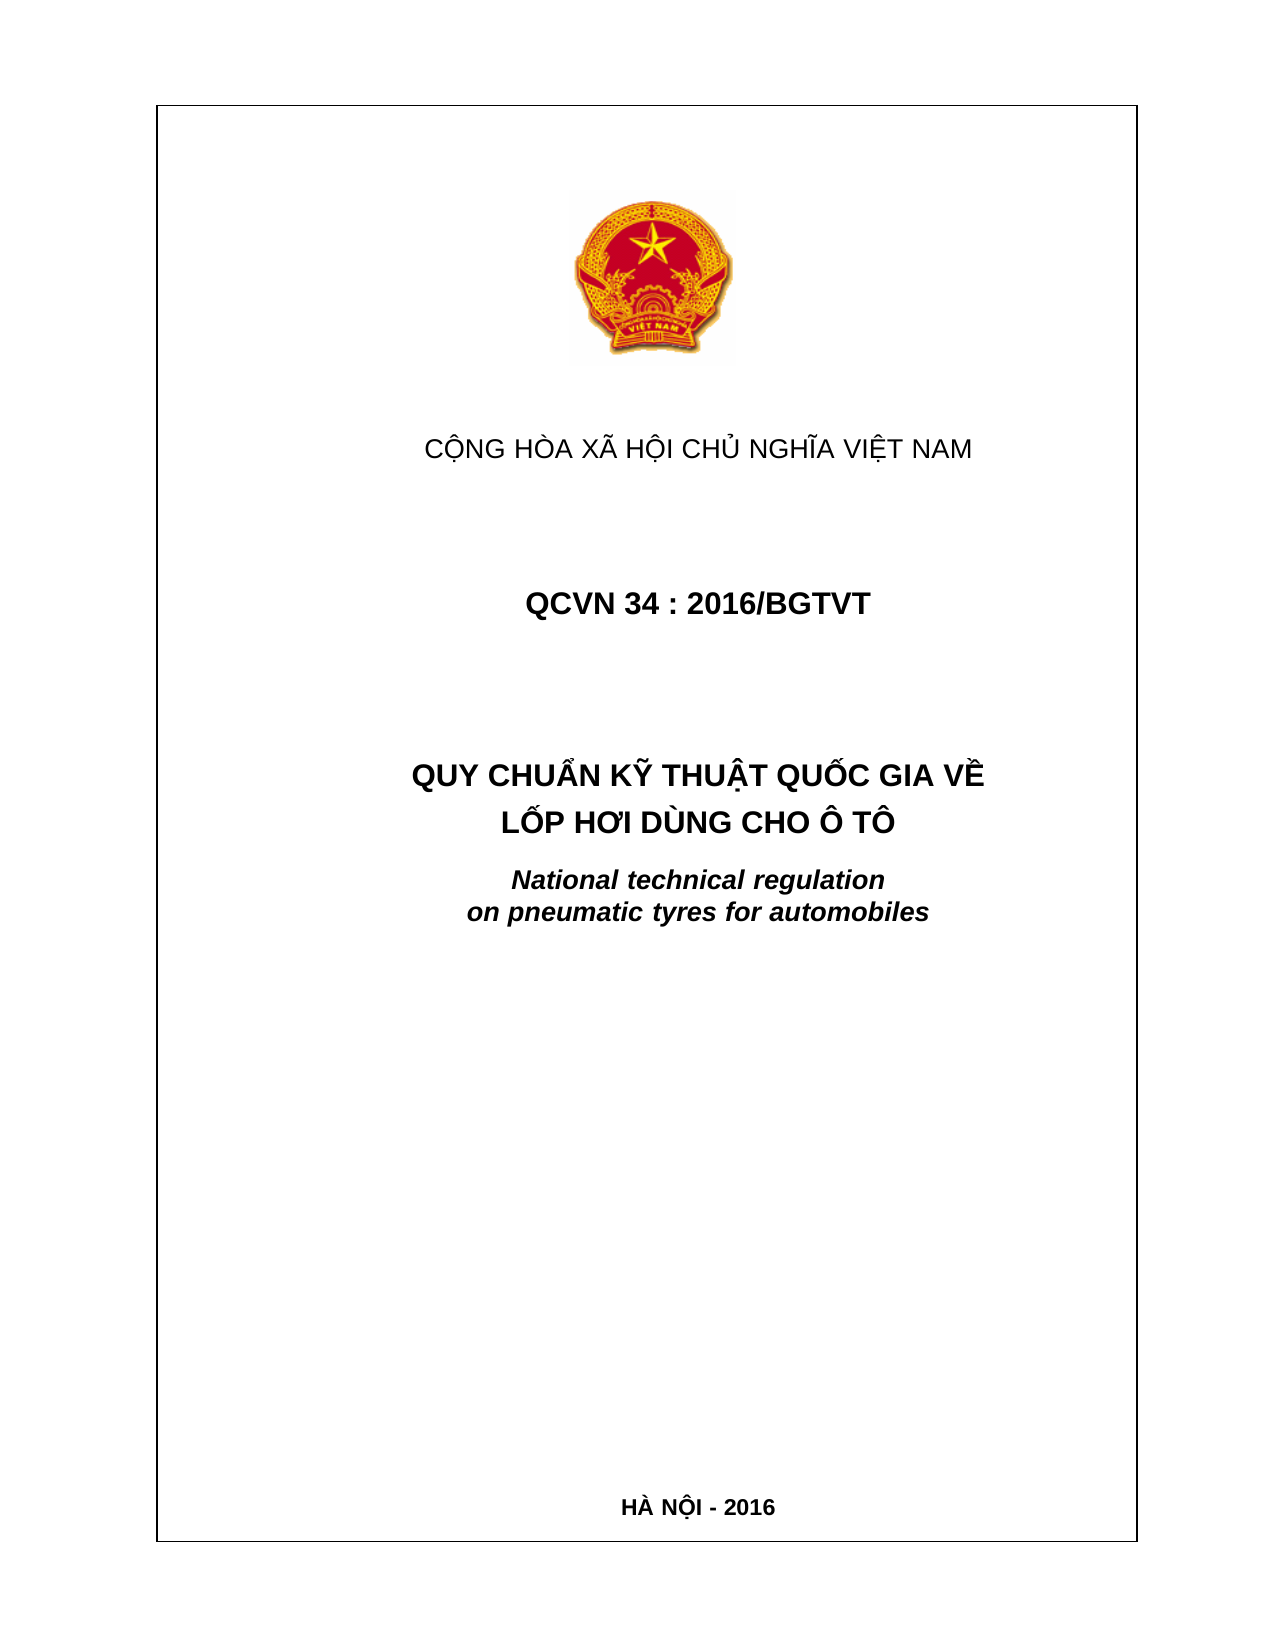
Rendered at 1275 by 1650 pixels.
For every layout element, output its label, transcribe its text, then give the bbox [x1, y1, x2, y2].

text CỘNG HÒA XÃ HỘI CHỦ NGHĨA VIỆT NAM [374, 433, 1023, 465]
text HÀ NỘI - 2016 [571, 1494, 825, 1521]
text QUY CHUẨN KỸ THUẬT QUỐC GIA VỀ LỐP HƠI DÙNG CHO Ô TÔ [388, 757, 1008, 840]
picture [568, 190, 737, 366]
text National technical regulation [461, 864, 935, 896]
text QCVN 34 : 2016/BGTVT [475, 585, 921, 621]
text on pneumatic tyres for automobiles [416, 896, 980, 927]
